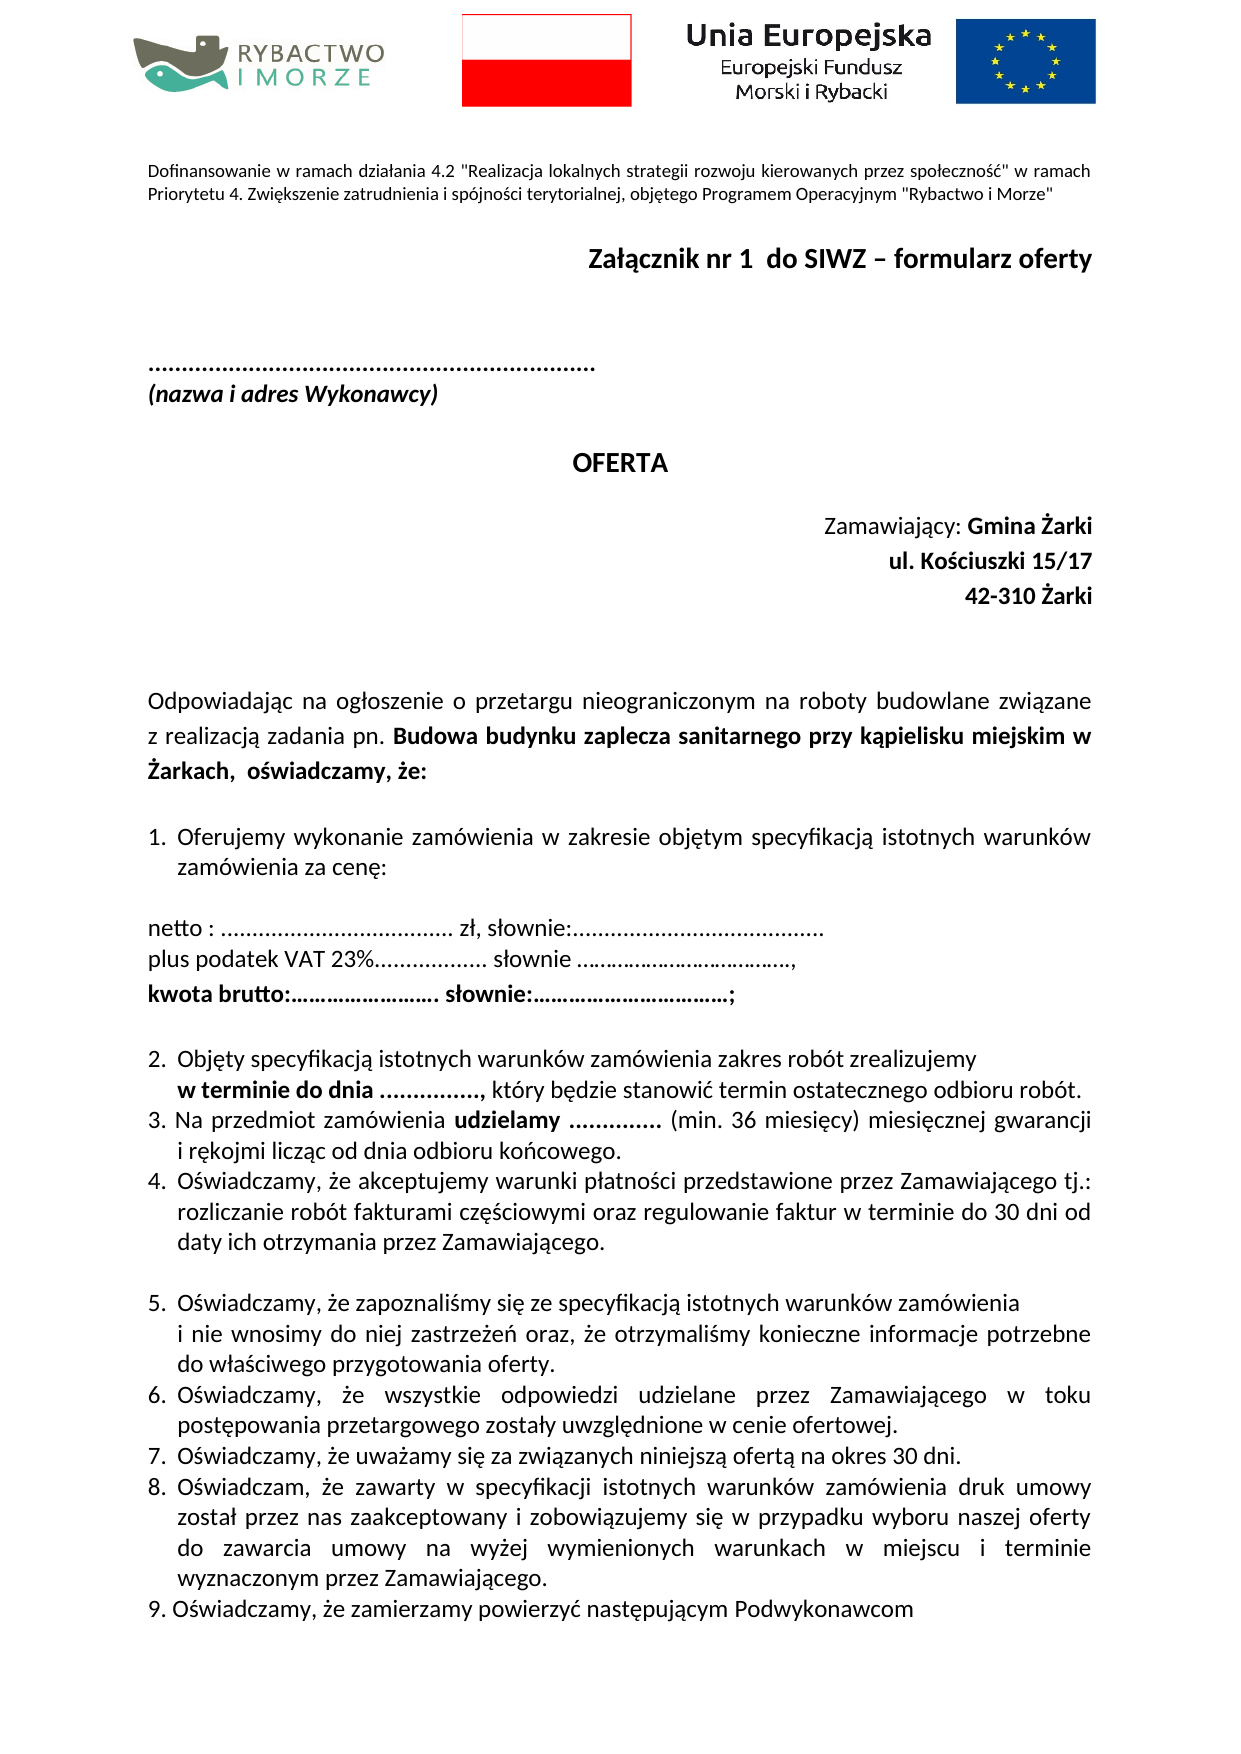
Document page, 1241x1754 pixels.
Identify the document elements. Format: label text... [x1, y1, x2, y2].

list 6. Oświadczamy, że wszystkie odpowiedzi udzielane przez Zamawiającego w toku postępowania przetargowego zostały uwzględnione w cenie ofertowej. [148, 1379, 1093, 1440]
text 42-310 Żarki [221, 580, 1093, 611]
text Zamawiający: Gmina Żarki [148, 510, 1093, 541]
list 1. Oferujemy wykonanie zamówienia w zakresie objętym specyfikacją istotnych warunków zamówienia za cenę: [148, 821, 1093, 882]
text Odpowiadając na ogłoszenie o przetargu nieograniczonym na roboty budowlane związane z realizacją zadania pn. Budowa budynku zaplecza sanitarnego przy kąpielisku miejskim w Żarkach, oświadczamy, że: [148, 685, 1093, 786]
text OFERTA [148, 444, 1093, 480]
picture [462, 14, 633, 108]
list w terminie do dnia ..............., który będzie stanowić termin ostatecznego odbioru robót. [148, 1074, 1093, 1104]
list 5. Oświadczamy, że zapoznaliśmy się ze specyfikacją istotnych warunków zamówienia [148, 1287, 1093, 1318]
text plus podatek VAT 23%.................. słownie ………………………………., [148, 943, 1093, 973]
list 9. Oświadczamy, że zamierzamy powierzyć następującym Podwykonawcom [148, 1593, 1093, 1623]
list 8. Oświadczam, że zawarty w specyfikacji istotnych warunków zamówienia druk umowy został przez nas zaakceptowany i zobowiązujemy się w przypadku wyboru naszej oferty do zawarcia umowy na wyżej wymienionych warunkach w miejscu i terminie wyznaczonym przez Zamawiającego. [148, 1471, 1093, 1593]
list netto : ..................................... zł, słownie:........................................ [148, 912, 1093, 943]
text Załącznik nr 1 do SIWZ – formularz oferty [148, 240, 1093, 276]
text kwota brutto:……………………. słownie:……………………………; [148, 978, 1093, 1008]
text ................................................................... [148, 347, 1093, 378]
picture [116, 14, 404, 108]
text ul. Kościuszki 15/17 [221, 545, 1093, 576]
list 4. Oświadczamy, że akceptujemy warunki płatności przedstawione przez Zamawiającego tj.: rozliczanie robót fakturami częściowymi oraz regulowanie faktur w terminie do 30 dni od daty ich otrzymania przez Zamawiającego. [148, 1165, 1093, 1257]
list i nie wnosimy do niej zastrzeżeń oraz, że otrzymaliśmy konieczne informacje potrzebne do właściwego przygotowania oferty. [148, 1318, 1093, 1379]
list 3. Na przedmiot zamówienia udzielamy .............. (min. 36 miesięcy) miesięcznej gwarancji i rękojmi licząc od dnia odbioru końcowego. [148, 1104, 1093, 1165]
text (nazwa i adres Wykonawcy) [148, 378, 1093, 408]
list 7. Oświadczamy, że uważamy się za związanych niniejszą ofertą na okres 30 dni. [148, 1440, 1093, 1471]
picture [687, 16, 1098, 106]
list 2. Objęty specyfikacją istotnych warunków zamówienia zakres robót zrealizujemy [148, 1043, 1093, 1074]
